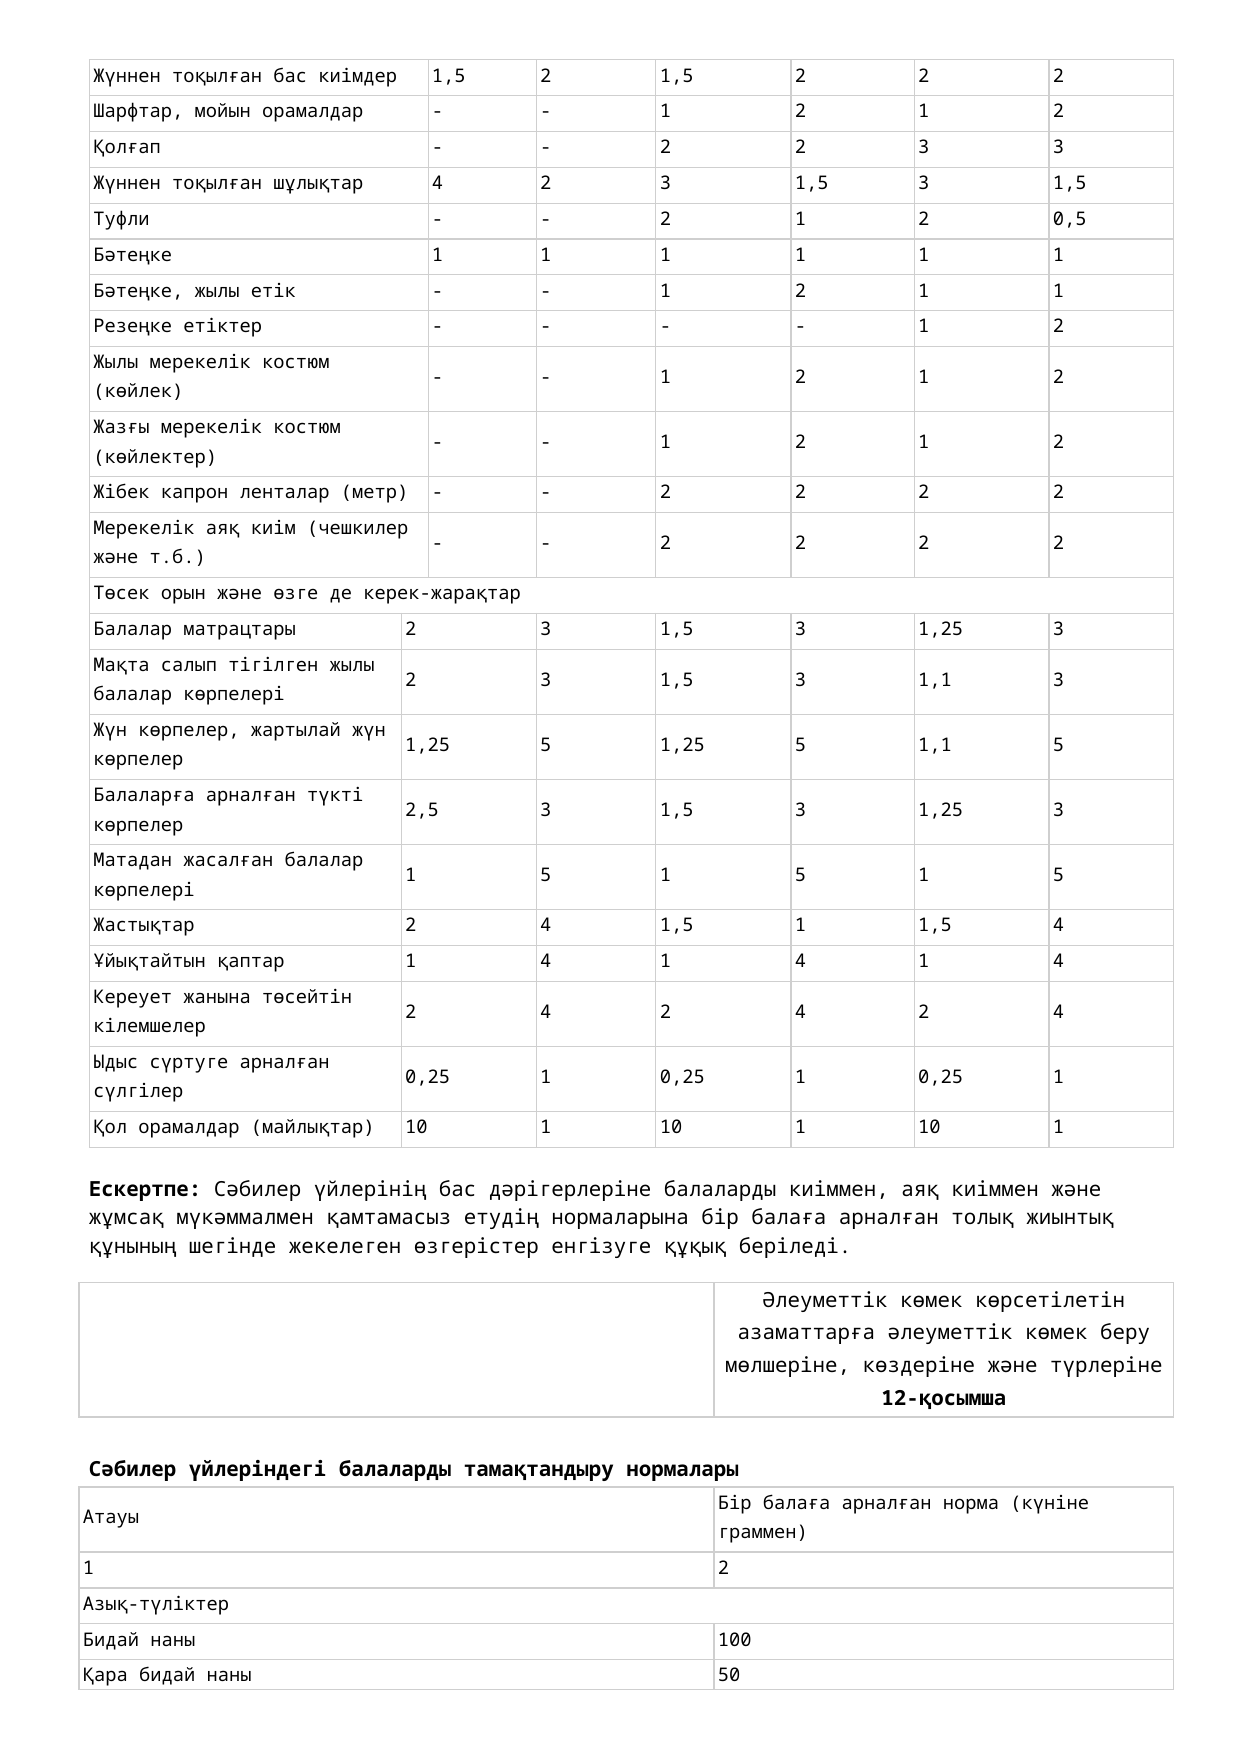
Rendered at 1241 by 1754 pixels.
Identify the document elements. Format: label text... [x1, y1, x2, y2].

table_cell 4 [429, 168, 536, 202]
table_cell 1 [792, 910, 914, 945]
table_cell 1 [915, 845, 1048, 909]
table_cell 2 [1050, 347, 1173, 411]
table_cell 1 [792, 1047, 914, 1111]
table_cell 2 [1050, 311, 1173, 346]
table_cell - [429, 477, 536, 512]
table_cell 1,5 [656, 650, 790, 714]
table_cell 1,1 [915, 650, 1048, 714]
table_cell - [429, 204, 536, 238]
text Сәбилер үйлеріндегі балаларды тамақтандыру нормалары [89, 1454, 1181, 1482]
table_cell 4 [1050, 910, 1173, 945]
table_cell 2 [915, 982, 1048, 1046]
table_cell 2 [402, 614, 536, 648]
table_cell - [537, 513, 655, 577]
table_cell 1 [1050, 240, 1173, 274]
table_cell 3 [1050, 132, 1173, 167]
table_cell 2 [1050, 96, 1173, 131]
table_cell 3 [1050, 650, 1173, 714]
table_header Атауы [80, 1488, 713, 1551]
table_cell 1 [915, 412, 1048, 476]
table_cell - [792, 311, 914, 346]
table_cell Шарфтар, мойын орамалдар [90, 96, 428, 131]
table_cell 2 [792, 477, 914, 512]
table_cell 1 [537, 1047, 655, 1111]
table_cell 1 [537, 1112, 655, 1147]
table_cell 2 [656, 132, 790, 167]
table_cell 2 [915, 513, 1048, 577]
table_cell - [537, 412, 655, 476]
table_cell - [429, 275, 536, 310]
table_cell 2 [792, 412, 914, 476]
table_cell Ыдыс сүртуге арналған сүлгілер [90, 1047, 401, 1111]
table_cell Туфли [90, 204, 428, 238]
table_cell 2 [537, 168, 655, 202]
table_cell 5 [792, 715, 914, 779]
table_cell - [429, 412, 536, 476]
table_cell 2 [537, 60, 655, 95]
table_cell 0,25 [915, 1047, 1048, 1111]
table_cell - [537, 96, 655, 131]
table_cell 2 [915, 204, 1048, 238]
table_cell 2 [1050, 412, 1173, 476]
table_cell 2 [792, 347, 914, 411]
table_cell 10 [656, 1112, 790, 1147]
table_cell - [429, 96, 536, 131]
table_cell 1 [915, 311, 1048, 346]
table_cell 4 [537, 982, 655, 1046]
table_cell Жүннен тоқылған бас киімдер [90, 60, 428, 95]
table_cell 1 [915, 275, 1048, 310]
table_cell 1 [656, 96, 790, 131]
table_cell 3 [915, 168, 1048, 202]
table_cell 0,25 [656, 1047, 790, 1111]
table_cell 1,25 [402, 715, 536, 779]
table_cell 4 [792, 982, 914, 1046]
table_cell 5 [1050, 845, 1173, 909]
table_cell 2 [656, 477, 790, 512]
table_cell Қолғап [90, 132, 428, 167]
table_cell 1 [429, 240, 536, 274]
table_cell Бидай наны [80, 1624, 713, 1659]
table_cell - [537, 132, 655, 167]
table_cell 1,25 [915, 780, 1048, 844]
table_cell 0,25 [402, 1047, 536, 1111]
table_cell Жылы мерекелік костюм (көйлек) [90, 347, 428, 411]
table_cell 3 [537, 650, 655, 714]
table_cell Кереует жанына төсейтін кілемшелер [90, 982, 401, 1046]
table_cell 1,1 [915, 715, 1048, 779]
table_cell 1 [656, 412, 790, 476]
table_cell 3 [656, 168, 790, 202]
table_cell 2 [792, 132, 914, 167]
table_cell 3 [1050, 780, 1173, 844]
table_cell 2 [656, 204, 790, 238]
table_cell 2 [715, 1553, 1173, 1587]
table_cell 1 [1050, 1047, 1173, 1111]
table_cell Жүннен тоқылған шұлықтар [90, 168, 428, 202]
table_cell 3 [915, 132, 1048, 167]
table_cell - [537, 204, 655, 238]
table_cell 1 [792, 1112, 914, 1147]
table_cell - [429, 132, 536, 167]
table_cell 1,25 [656, 715, 790, 779]
table_cell Жүн көрпелер, жартылай жүн көрпелер [90, 715, 401, 779]
table_cell 1,5 [792, 168, 914, 202]
table_cell 1,5 [915, 910, 1048, 945]
table_cell Қара бидай наны [80, 1660, 713, 1689]
table_cell 10 [402, 1112, 536, 1147]
table_cell 1 [915, 96, 1048, 131]
table_cell 1 [792, 240, 914, 274]
table_cell 2 [656, 513, 790, 577]
table_cell 2 [915, 477, 1048, 512]
table_header Бір балаға арналған норма (күніне граммен) [715, 1488, 1173, 1551]
table_cell 1 [656, 240, 790, 274]
table_cell 4 [537, 946, 655, 981]
table_cell Матадан жасалған балалар көрпелері [90, 845, 401, 909]
table_cell 1 [915, 240, 1048, 274]
table_cell 1,5 [656, 910, 790, 945]
table_cell - [537, 477, 655, 512]
table_cell 1 [402, 845, 536, 909]
table_cell 2 [792, 275, 914, 310]
table_cell 10 [915, 1112, 1048, 1147]
table_cell - [429, 513, 536, 577]
table_cell 1 [537, 240, 655, 274]
table_cell 1 [656, 845, 790, 909]
table_cell Жастықтар [90, 910, 401, 945]
table_header Әлеуметтік көмек көрсетілетін азаматтарға әлеуметтік көмек беру мөлшеріне, көздеріне және түрлеріне 12-қосымша [715, 1283, 1173, 1416]
table_cell 1 [80, 1553, 713, 1587]
table_cell 3 [1050, 614, 1173, 648]
table_cell Балалар матрацтары [90, 614, 401, 648]
table_cell 3 [537, 780, 655, 844]
table_cell - [429, 311, 536, 346]
table_cell Төсек орын және өзге де керек-жарақтар [90, 578, 1173, 613]
table_cell 3 [792, 780, 914, 844]
table_cell 1,5 [656, 780, 790, 844]
table_cell - [429, 347, 536, 411]
table_cell 3 [537, 614, 655, 648]
table_cell 5 [537, 715, 655, 779]
table_cell 4 [792, 946, 914, 981]
table_cell - [537, 347, 655, 411]
table_cell 2 [402, 910, 536, 945]
table_cell 1 [915, 347, 1048, 411]
table_cell - [537, 311, 655, 346]
table_cell 4 [1050, 946, 1173, 981]
table_cell Мерекелік аяқ киім (чешкилер және т.б.) [90, 513, 428, 577]
table_cell 2 [1050, 60, 1173, 95]
table_cell 1,25 [915, 614, 1048, 648]
table_cell 4 [1050, 982, 1173, 1046]
table_cell 2 [656, 982, 790, 1046]
table_cell Балаларға арналған түкті көрпелер [90, 780, 401, 844]
table_cell 5 [792, 845, 914, 909]
table_cell 1,5 [429, 60, 536, 95]
table_cell - [656, 311, 790, 346]
table_cell Азық-түліктер [80, 1589, 1173, 1623]
table_cell Бәтеңке [90, 240, 428, 274]
table_cell 3 [792, 614, 914, 648]
text Ескертпе: Сәбилер үйлерінің бас дәрігерлеріне балаларды киіммен, аяқ киіммен және жұмсақ мүкәммалмен қамтамасыз етудің нормаларына бір балаға арналған толық жиынтық құнының шегінде жекелеген өзгерістер енгізуге құқық беріледі. [89, 1174, 1181, 1259]
table_cell 2,5 [402, 780, 536, 844]
table_cell 1 [402, 946, 536, 981]
table_cell 1 [1050, 1112, 1173, 1147]
table_header [80, 1283, 713, 1416]
table_cell 2 [1050, 513, 1173, 577]
table_cell 2 [792, 513, 914, 577]
table_cell 1,5 [1050, 168, 1173, 202]
table_cell 1 [1050, 275, 1173, 310]
table_cell 5 [537, 845, 655, 909]
table_cell Жібек капрон ленталар (метр) [90, 477, 428, 512]
table_cell Резеңке етіктер [90, 311, 428, 346]
table_cell 5 [1050, 715, 1173, 779]
table_cell 4 [537, 910, 655, 945]
table_cell Қол орамалдар (майлықтар) [90, 1112, 401, 1147]
table_cell 2 [402, 982, 536, 1046]
table_cell 2 [1050, 477, 1173, 512]
table_cell Бәтеңке, жылы етік [90, 275, 428, 310]
table_cell 2 [792, 96, 914, 131]
table_cell 0,5 [1050, 204, 1173, 238]
table_cell 50 [715, 1660, 1173, 1689]
table_cell 2 [915, 60, 1048, 95]
table_cell Мақта салып тігілген жылы балалар көрпелері [90, 650, 401, 714]
table_cell 1 [656, 275, 790, 310]
table_cell 1 [792, 204, 914, 238]
table_cell 3 [792, 650, 914, 714]
table_cell 1 [915, 946, 1048, 981]
table_cell 100 [715, 1624, 1173, 1659]
table_cell 2 [402, 650, 536, 714]
table_cell 1,5 [656, 60, 790, 95]
table_cell Ұйықтайтын қаптар [90, 946, 401, 981]
table_cell 1 [656, 946, 790, 981]
table_cell 1 [656, 347, 790, 411]
table_cell - [537, 275, 655, 310]
table_cell 1,5 [656, 614, 790, 648]
table_cell Жазғы мерекелік костюм (көйлектер) [90, 412, 428, 476]
table_cell 2 [792, 60, 914, 95]
